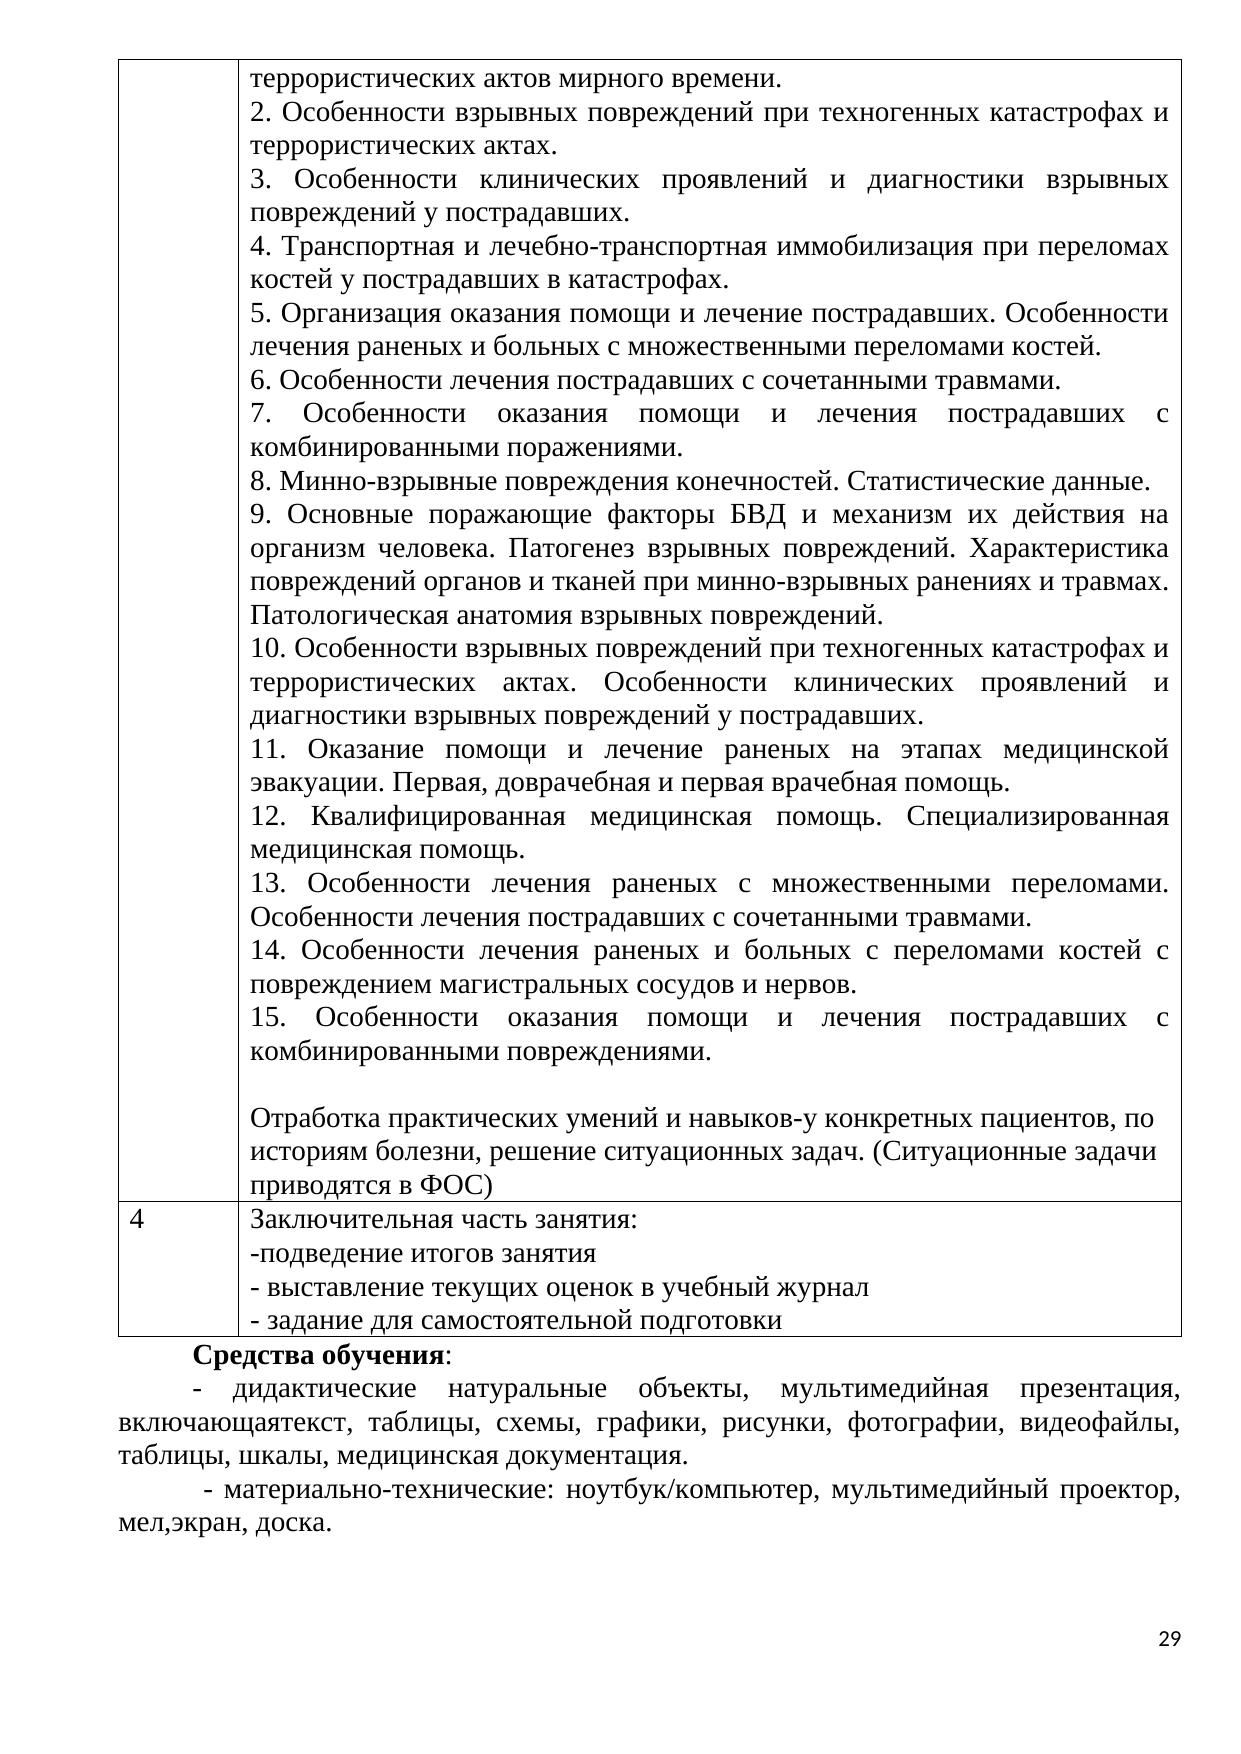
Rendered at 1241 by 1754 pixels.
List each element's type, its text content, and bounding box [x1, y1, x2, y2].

table_cell 3 [119, 60, 238, 1201]
text - дидактические натуральные объекты, мультимедийная презентация, включающаятекст, таблицы, схемы, графики, рисунки, фотографии, видеофайлы, таблицы, шкалы, медицинская документация. [118, 1370, 1181, 1471]
table_cell 4 [119, 1202, 238, 1336]
table_cell Заключительная часть занятия: -подведение итогов занятия - выставление текущих оценок в учебный журнал - задание для самостоятельной подготовки [239, 1202, 1181, 1336]
text Средства обучения: [118, 1337, 1181, 1370]
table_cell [239, 60, 1181, 1201]
text - материально-технические: ноутбук/компьютер, мультимедийный проектор, мел,экран, доска. [118, 1471, 1181, 1538]
